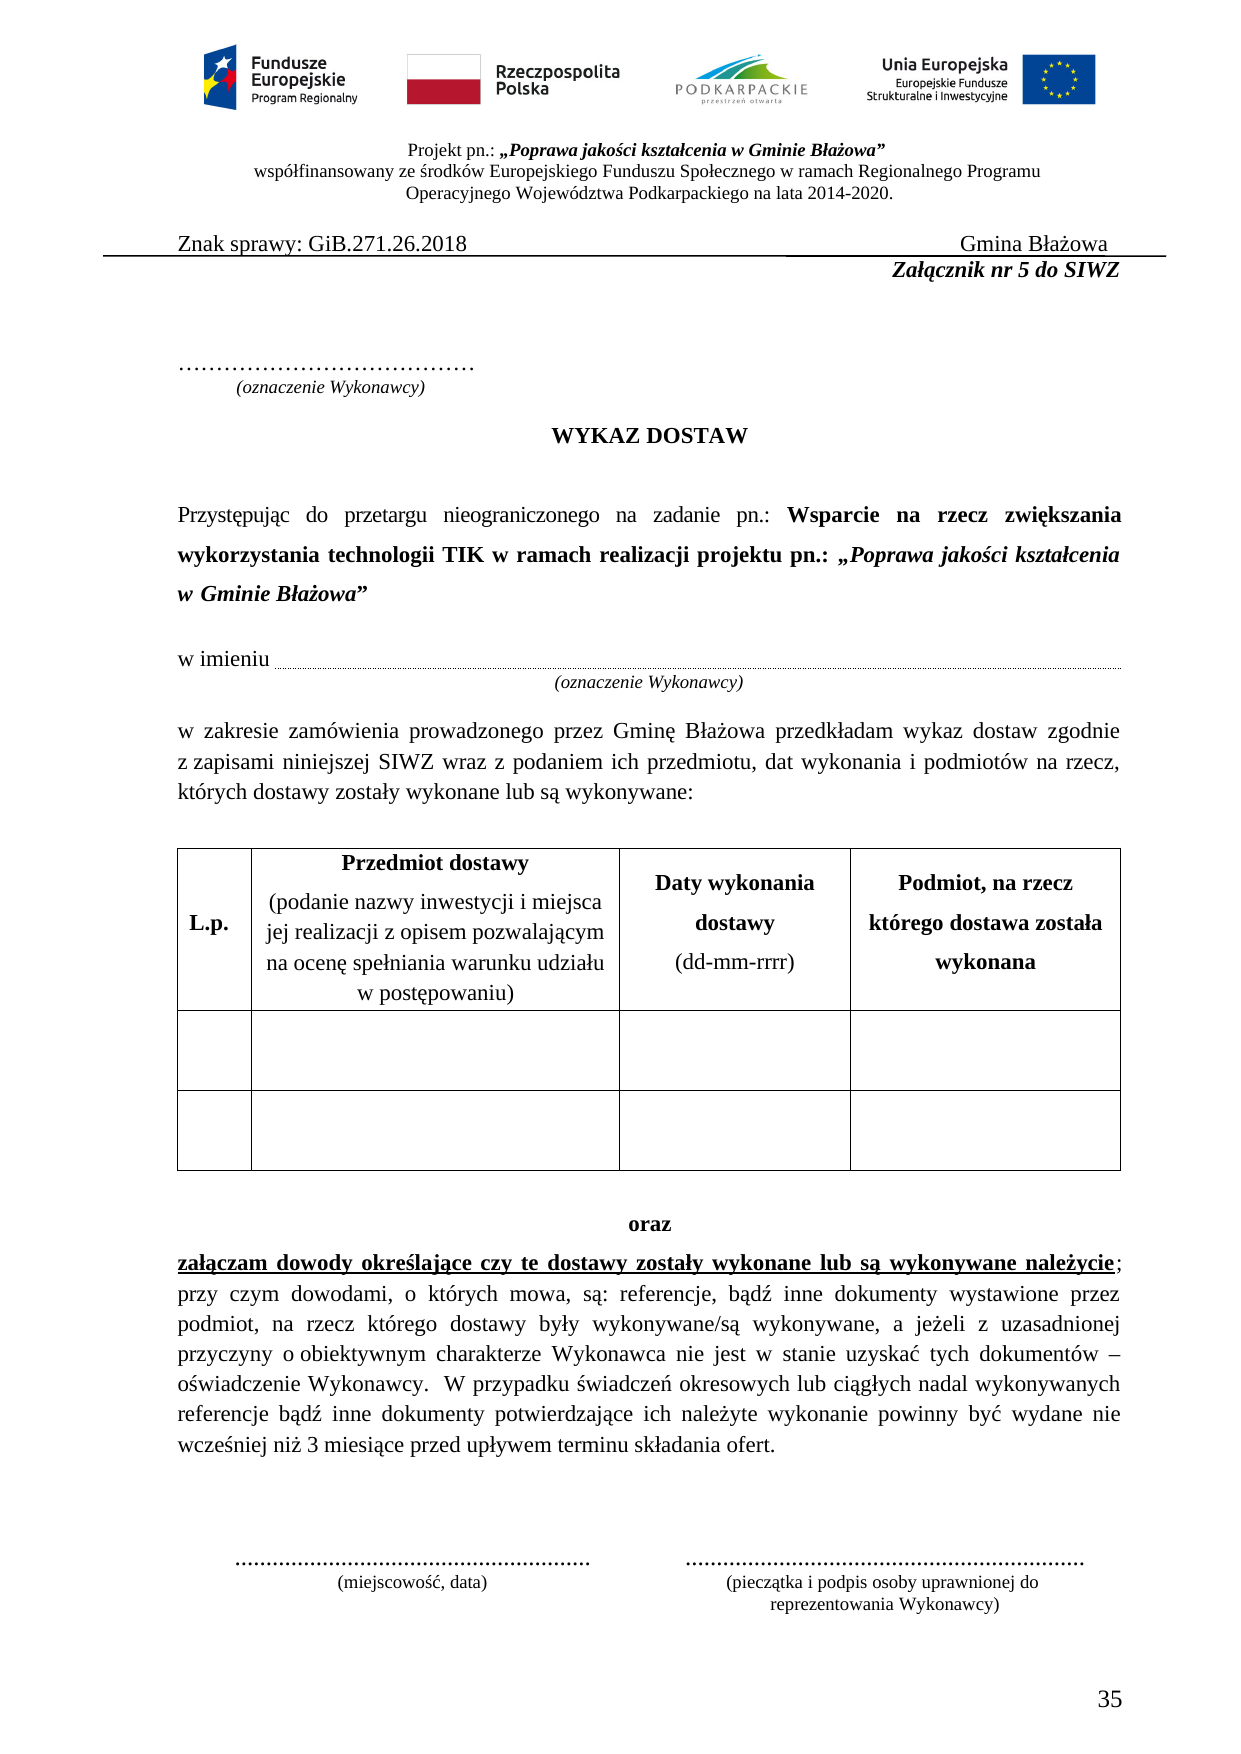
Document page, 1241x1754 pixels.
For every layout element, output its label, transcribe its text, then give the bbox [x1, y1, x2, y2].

table_header Daty wykonania dostawy (dd-mm-rrrr) [620, 849, 850, 1009]
table_cell [620, 1091, 850, 1169]
table_cell [620, 1011, 850, 1089]
table_cell [178, 1011, 251, 1089]
table_cell [851, 1011, 1120, 1089]
text WYKAZ DOSTAW [177, 422, 1122, 449]
table_cell [252, 1091, 619, 1169]
table_cell [252, 1011, 619, 1089]
text Załącznik nr 5 do SIWZ [177, 256, 1122, 282]
table_header ................................................................ (pieczątka i podpis osoby uprawnionej do reprezentowania Wykonawcy) [648, 1514, 1122, 1614]
table_cell [178, 1091, 251, 1169]
text w imieniu [177, 645, 1122, 671]
text (oznaczenie Wykonawcy) [177, 376, 1122, 397]
table_header ......................................................... (miejscowość, data) [177, 1514, 648, 1614]
picture [203, 44, 1096, 110]
table_cell [851, 1091, 1120, 1169]
text (oznaczenie Wykonawcy) [177, 671, 1122, 693]
table_header Przedmiot dostawy (podanie nazwy inwestycji i miejsca jej realizacji z opisem pozwalającym na ocenę spełniania warunku udziału w postępowaniu) [252, 849, 619, 1009]
text załączam dowody określające czy te dostawy zostały wykonane lub są wykonywane należycie; przy czym dowodami, o których mowa, są: referencje, bądź inne dokumenty wystawione przez podmiot, na rzecz którego dostawy były wykonywane/są wykonywane, a jeżeli z uzasadnionej przyczyny o obiektywnym charakterze Wykonawca nie jest w stanie uzyskać tych dokumentów – oświadczenie Wykonawcy. W przypadku świadczeń okresowych lub ciągłych nadal wykonywanych referencje bądź inne dokumenty potwierdzające ich należyte wykonanie powinny być wydane nie wcześniej niż 3 miesiące przed upływem terminu składania ofert. [177, 1249, 1122, 1457]
table_header Podmiot, na rzecz którego dostawa została wykonana [851, 849, 1120, 1009]
text oraz [177, 1210, 1122, 1236]
text ………………………………… [177, 349, 1122, 376]
text Przystępując do przetargu nieograniczonego na zadanie pn.: Wsparcie na rzecz zwiększania wykorzystania technologii TIK w ramach realizacji projektu pn.: „Poprawa jakości kształcenia w Gminie Błażowa” [177, 501, 1122, 607]
table_header L.p. [178, 849, 251, 1009]
text w zakresie zamówienia prowadzonego przez Gminę Błażowa przedkładam wykaz dostaw zgodnie z zapisami niniejszej SIWZ wraz z podaniem ich przedmiotu, dat wykonania i podmiotów na rzecz, których dostawy zostały wykonane lub są wykonywane: [177, 718, 1122, 804]
